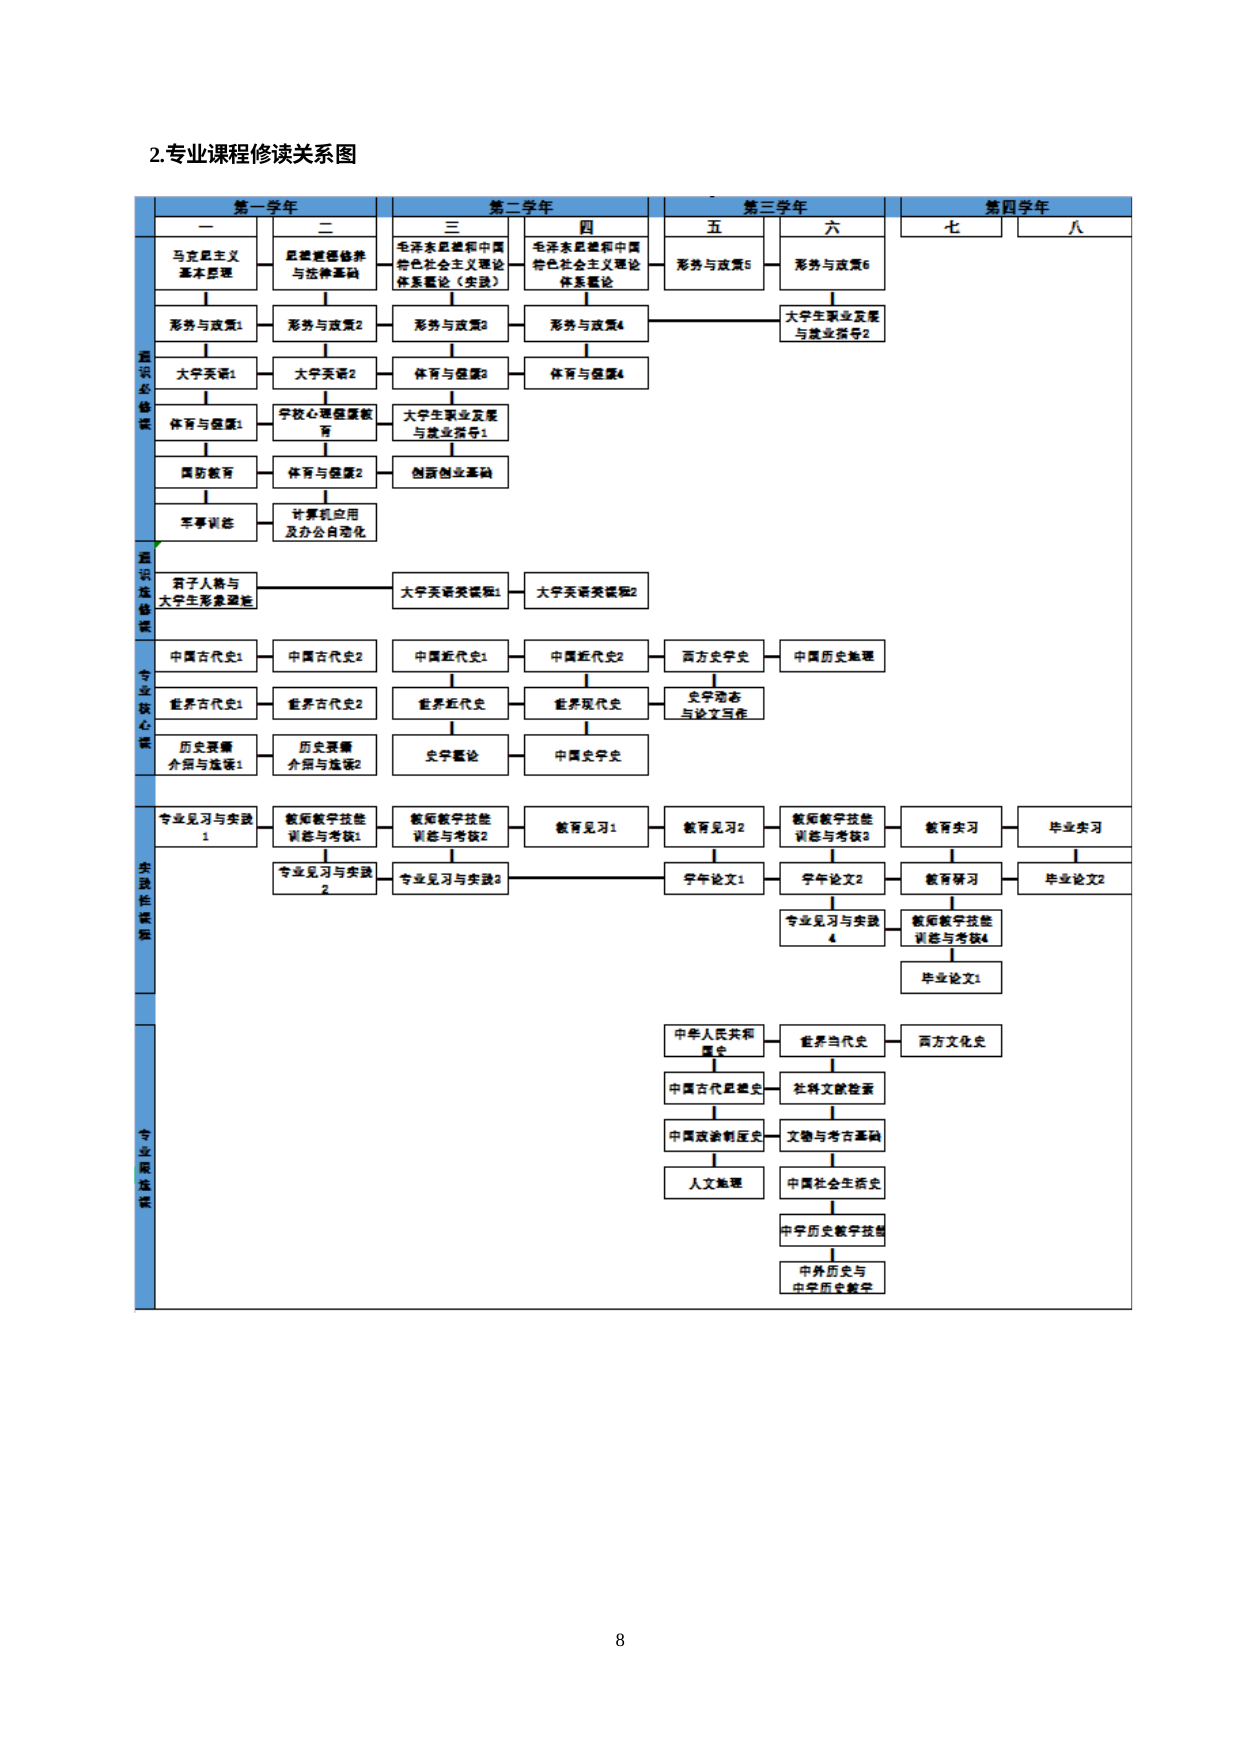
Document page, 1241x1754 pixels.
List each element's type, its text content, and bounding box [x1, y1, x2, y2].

picture [134, 196, 1133, 1313]
text 2.专业课程修读关系图 [118, 126, 1122, 172]
